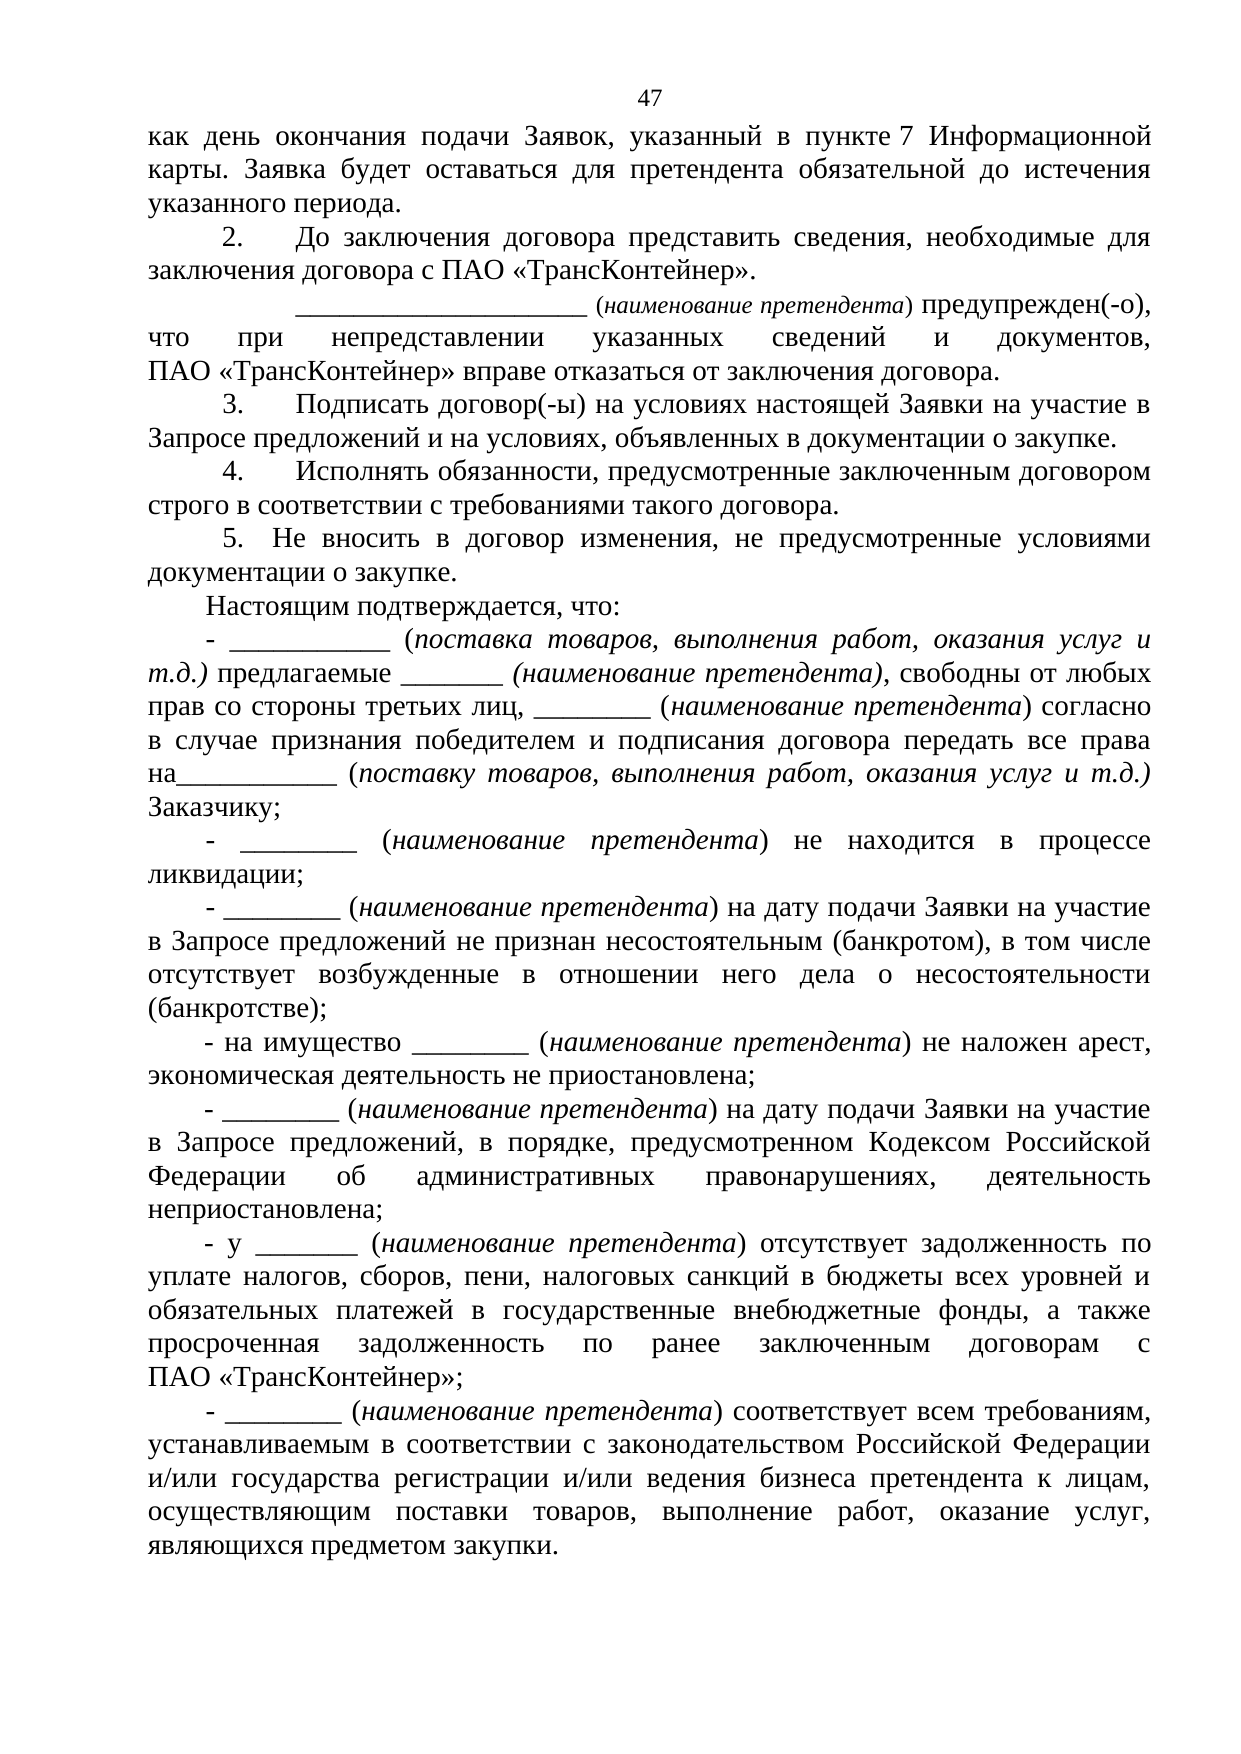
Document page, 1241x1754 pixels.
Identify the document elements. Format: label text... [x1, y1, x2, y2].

text - на имущество ________ (наименование претендента) не наложен арест, экономическая деятельность не приостановлена; [148, 1024, 1152, 1091]
text Настоящим подтверждается, что: [148, 588, 1152, 621]
text - ________ (наименование претендента) на дату подачи Заявки на участие в Запросе предложений, в порядке, предусмотренном Кодексом Российской Федерации об административных правонарушениях, деятельность неприостановлена; [148, 1091, 1152, 1225]
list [148, 118, 1152, 219]
text - ________ (наименование претендента) соответствует всем требованиям, устанавливаемым в соответствии с законодательством Российской Федерации и/или государства регистрации и/или ведения бизнеса претендента к лицам, осуществляющим поставки товаров, выполнение работ, оказание услуг, являющихся предметом закупки. [148, 1393, 1152, 1560]
text ____________________ (наименование претендента) предупрежден(-о), что при непредставлении указанных сведений и документов, ПАО «ТрансКонтейнер» вправе отказаться от заключения договора. [148, 286, 1152, 386]
text - ___________ (поставка товаров, выполнения работ, оказания услуг и т.д.) предлагаемые _______ (наименование претендента), свободны от любых прав со стороны третьих лиц, ________ (наименование претендента) согласно в случае признания победителем и подписания договора передать все права на___________ (поставку товаров, выполнения работ, оказания услуг и т.д.) Заказчику; [148, 621, 1152, 822]
list Не вносить в договор изменения, не предусмотренные условиями документации о закупке. [148, 521, 1152, 588]
list Исполнять обязанности, предусмотренные заключенным договором строго в соответствии с требованиями такого договора. [148, 453, 1152, 521]
text - ________ (наименование претендента) не находится в процессе ликвидации; [148, 822, 1152, 889]
text - ________ (наименование претендента) на дату подачи Заявки на участие в Запросе предложений не признан несостоятельным (банкротом), в том числе отсутствует возбужденные в отношении него дела о несостоятельности (банкротстве); [148, 889, 1152, 1024]
text - у _______ (наименование претендента) отсутствует задолженность по уплате налогов, сборов, пени, налоговых санкций в бюджеты всех уровней и обязательных платежей в государственные внебюджетные фонды, а также просроченная задолженность по ранее заключенным договорам с ПАО «ТрансКонтейнер»; [148, 1225, 1152, 1393]
list До заключения договора представить сведения, необходимые для заключения договора с ПАО «ТрансКонтейнер». [148, 219, 1152, 286]
list Подписать договор(-ы) на условиях настоящей Заявки на участие в Запросе предложений и на условиях, объявленных в документации о закупке. [148, 386, 1152, 453]
